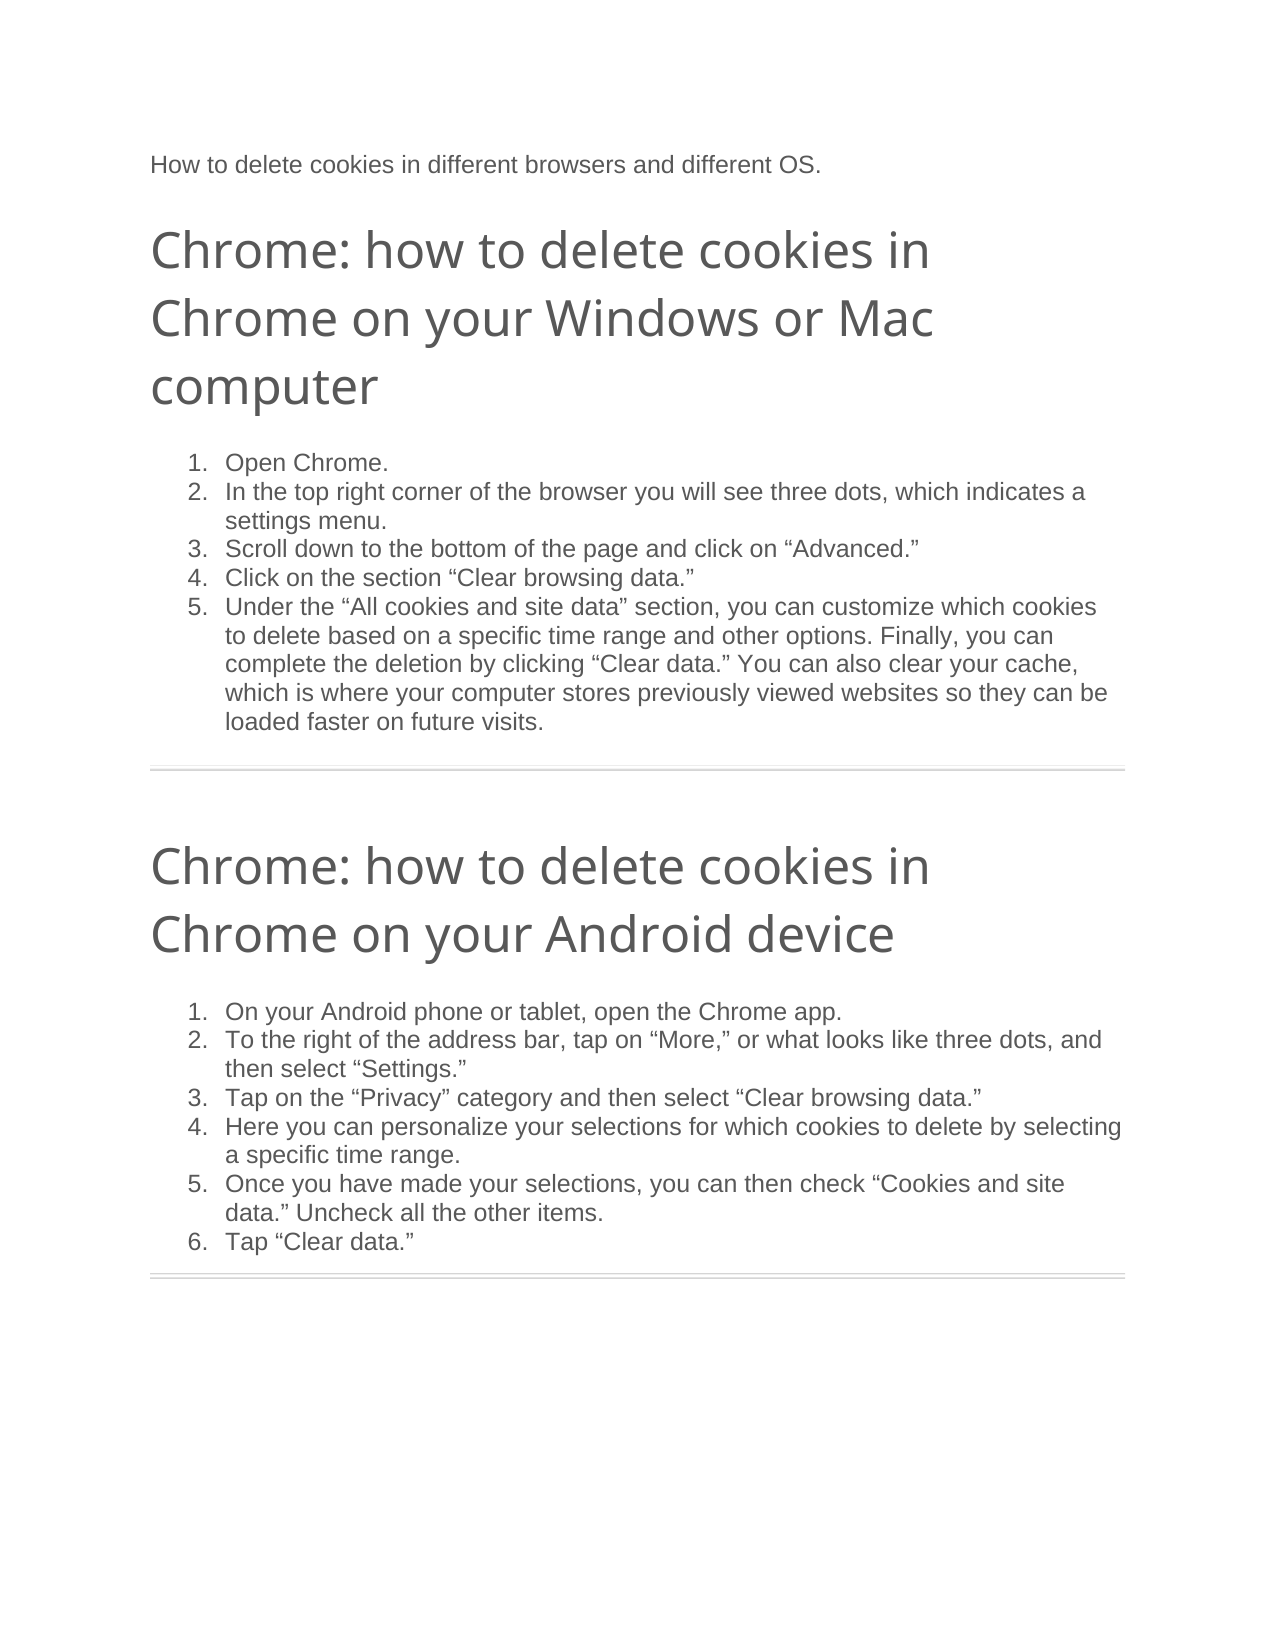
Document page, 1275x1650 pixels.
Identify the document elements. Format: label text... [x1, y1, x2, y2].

list To the right of the address bar, tap on “More,” or what looks like three dots, and then select “Settings.” [187, 1026, 1125, 1083]
list Once you have made your selections, you can then check “Cookies and site data.” Uncheck all the other items. [187, 1169, 1125, 1227]
text How to delete cookies in different browsers and different OS. [150, 150, 1125, 179]
list Here you can personalize your selections for which cookies to delete by selecting a specific time range. [187, 1112, 1125, 1169]
list Open Chrome. [187, 448, 1125, 477]
list Tap on the “Privacy” category and then select “Clear browsing data.” [187, 1083, 1125, 1112]
list Under the “All cookies and site data” section, you can customize which cookies to delete based on a specific time range and other options. Finally, you can complete the deletion by clicking “Clear data.” You can also clear your cache, which is where your computer stores previously viewed websites so they can be loaded faster on future visits. [187, 592, 1125, 736]
list Scroll down to the bottom of the page and click on “Advanced.” [187, 534, 1125, 563]
list In the top right corner of the browser you will see three dots, which indicates a settings menu. [187, 477, 1125, 534]
list On your Android phone or tablet, open the Chrome app. [187, 997, 1125, 1026]
text Chrome: how to delete cookies in Chrome on your Android device [150, 831, 1125, 968]
text Chrome: how to delete cookies in Chrome on your Windows or Mac computer [150, 215, 1125, 419]
list Tap “Clear data.” [187, 1227, 1125, 1256]
picture [150, 765, 1125, 771]
list Click on the section “Clear browsing data.” [187, 563, 1125, 592]
picture [150, 1273, 1125, 1279]
